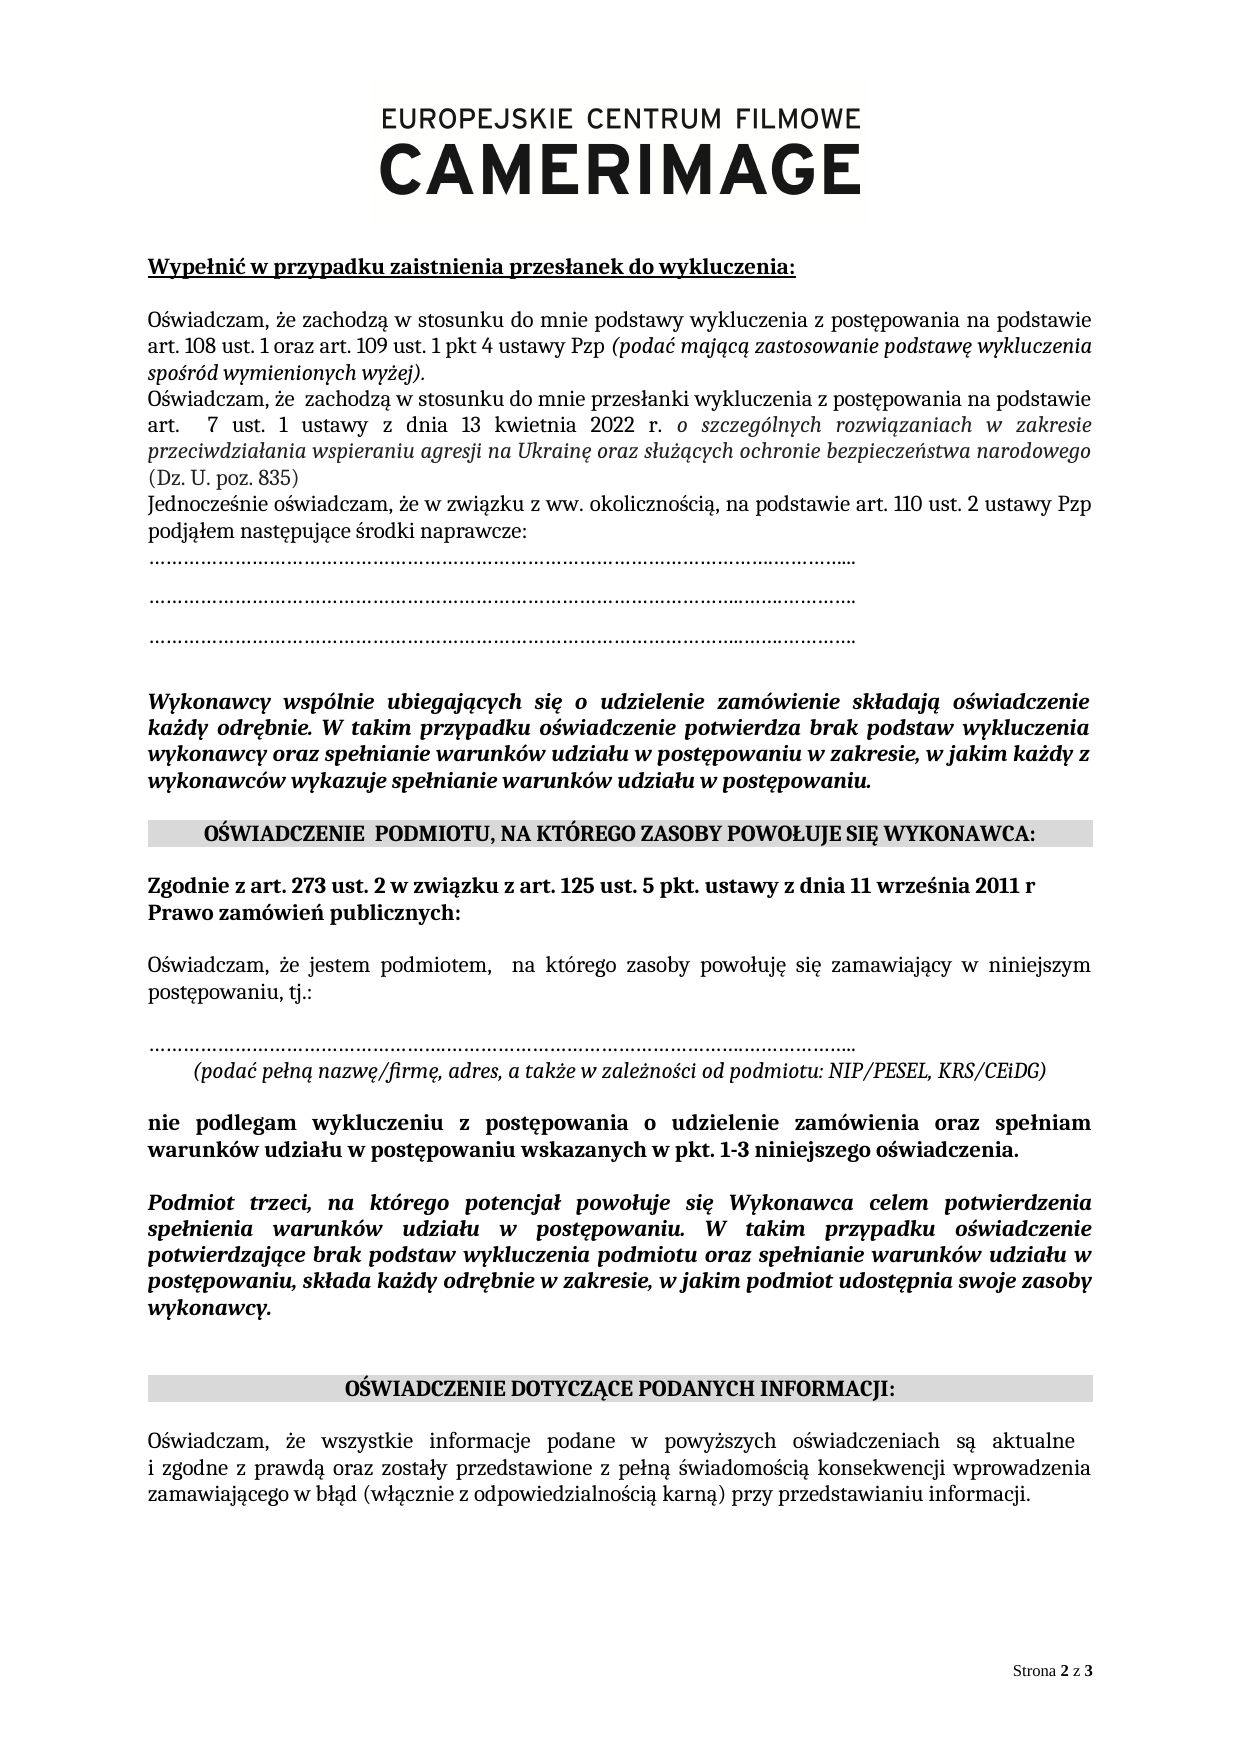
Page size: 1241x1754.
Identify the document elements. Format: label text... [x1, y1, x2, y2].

text Wypełnić w przypadku zaistnienia przesłanek do wykluczenia: [148, 254, 1093, 280]
text …………………………………………………………………………………………..…….…………. [148, 623, 1093, 649]
text OŚWIADCZENIE DOTYCZĄCE PODANYCH INFORMACJI: [148, 1375, 1093, 1402]
text ……………………………………………………………………………………………….…………... [148, 544, 1093, 570]
text Oświadczam, że zachodzą w stosunku do mnie podstawy wykluczenia z postępowania na podstawie art. 108 ust. 1 oraz art. 109 ust. 1 pkt 4 ustawy Pzp (podać mającą zastosowanie podstawę wykluczenia spośród wymienionych wyżej). [148, 307, 1093, 386]
text Oświadczam, że zachodzą w stosunku do mnie przesłanki wykluczenia z postępowania na podstawie art. 7 ust. 1 ustawy z dnia 13 kwietnia 2022 r. o szczególnych rozwiązaniach w zakresie przeciwdziałania wspieraniu agresji na Ukrainę oraz służących ochronie bezpieczeństwa narodowego (Dz. U. poz. 835) [148, 386, 1093, 491]
text Oświadczam, że jestem podmiotem, na którego zasoby powołuję się zamawiający w niniejszym postępowaniu, tj.: [148, 952, 1093, 1005]
text Wykonawcy wspólnie ubiegających się o udzielenie zamówienie składają oświadczenie każdy odrębnie. W takim przypadku oświadczenie potwierdza brak podstaw wykluczenia wykonawcy oraz spełnianie warunków udziału w postępowaniu w zakresie, w jakim każdy z wykonawców wykazuje spełnianie warunków udziału w postępowaniu. [148, 688, 1091, 794]
text Oświadczam, że wszystkie informacje podane w powyższych oświadczeniach są aktualne i zgodne z prawdą oraz zostały przedstawione z pełną świadomością konsekwencji wprowadzenia zamawiającego w błąd (włącznie z odpowiedzialnością karną) przy przedstawianiu informacji. [148, 1428, 1093, 1507]
picture [372, 73, 868, 228]
text Jednocześnie oświadczam, że w związku z ww. okolicznością, na podstawie art. 110 ust. 2 ustawy Pzp podjąłem następujące środki naprawcze: [148, 491, 1093, 544]
text …………………………………………………………………………………………..…….…………. [148, 583, 1093, 609]
text OŚWIADCZENIE PODMIOTU, NA KTÓREGO ZASOBY POWOŁUJE SIĘ WYKONAWCA: [148, 820, 1093, 847]
text Podmiot trzeci, na którego potencjał powołuje się Wykonawca celem potwierdzenia spełnienia warunków udziału w postępowaniu. W takim przypadku oświadczenie potwierdzające brak podstaw wykluczenia podmiotu oraz spełnianie warunków udziału w postępowaniu, składa każdy odrębnie w zakresie, w jakim podmiot udostępnia swoje zasoby wykonawcy. [148, 1189, 1093, 1321]
text (podać pełną nazwę/firmę, adres, a także w zależności od podmiotu: NIP/PESEL, KRS/CEiDG) [148, 1057, 1093, 1084]
text nie podlegam wykluczeniu z postępowania o udzielenie zamówienia oraz spełniam warunków udziału w postępowaniu wskazanych w pkt. 1-3 niniejszego oświadczenia. [148, 1110, 1093, 1163]
text …………………………………………….…………………………………………….……………….. [148, 1031, 1093, 1057]
text Zgodnie z art. 273 ust. 2 w związku z art. 125 ust. 5 pkt. ustawy z dnia 11 września 2011 r Prawo zamówień publicznych: [148, 873, 1093, 926]
